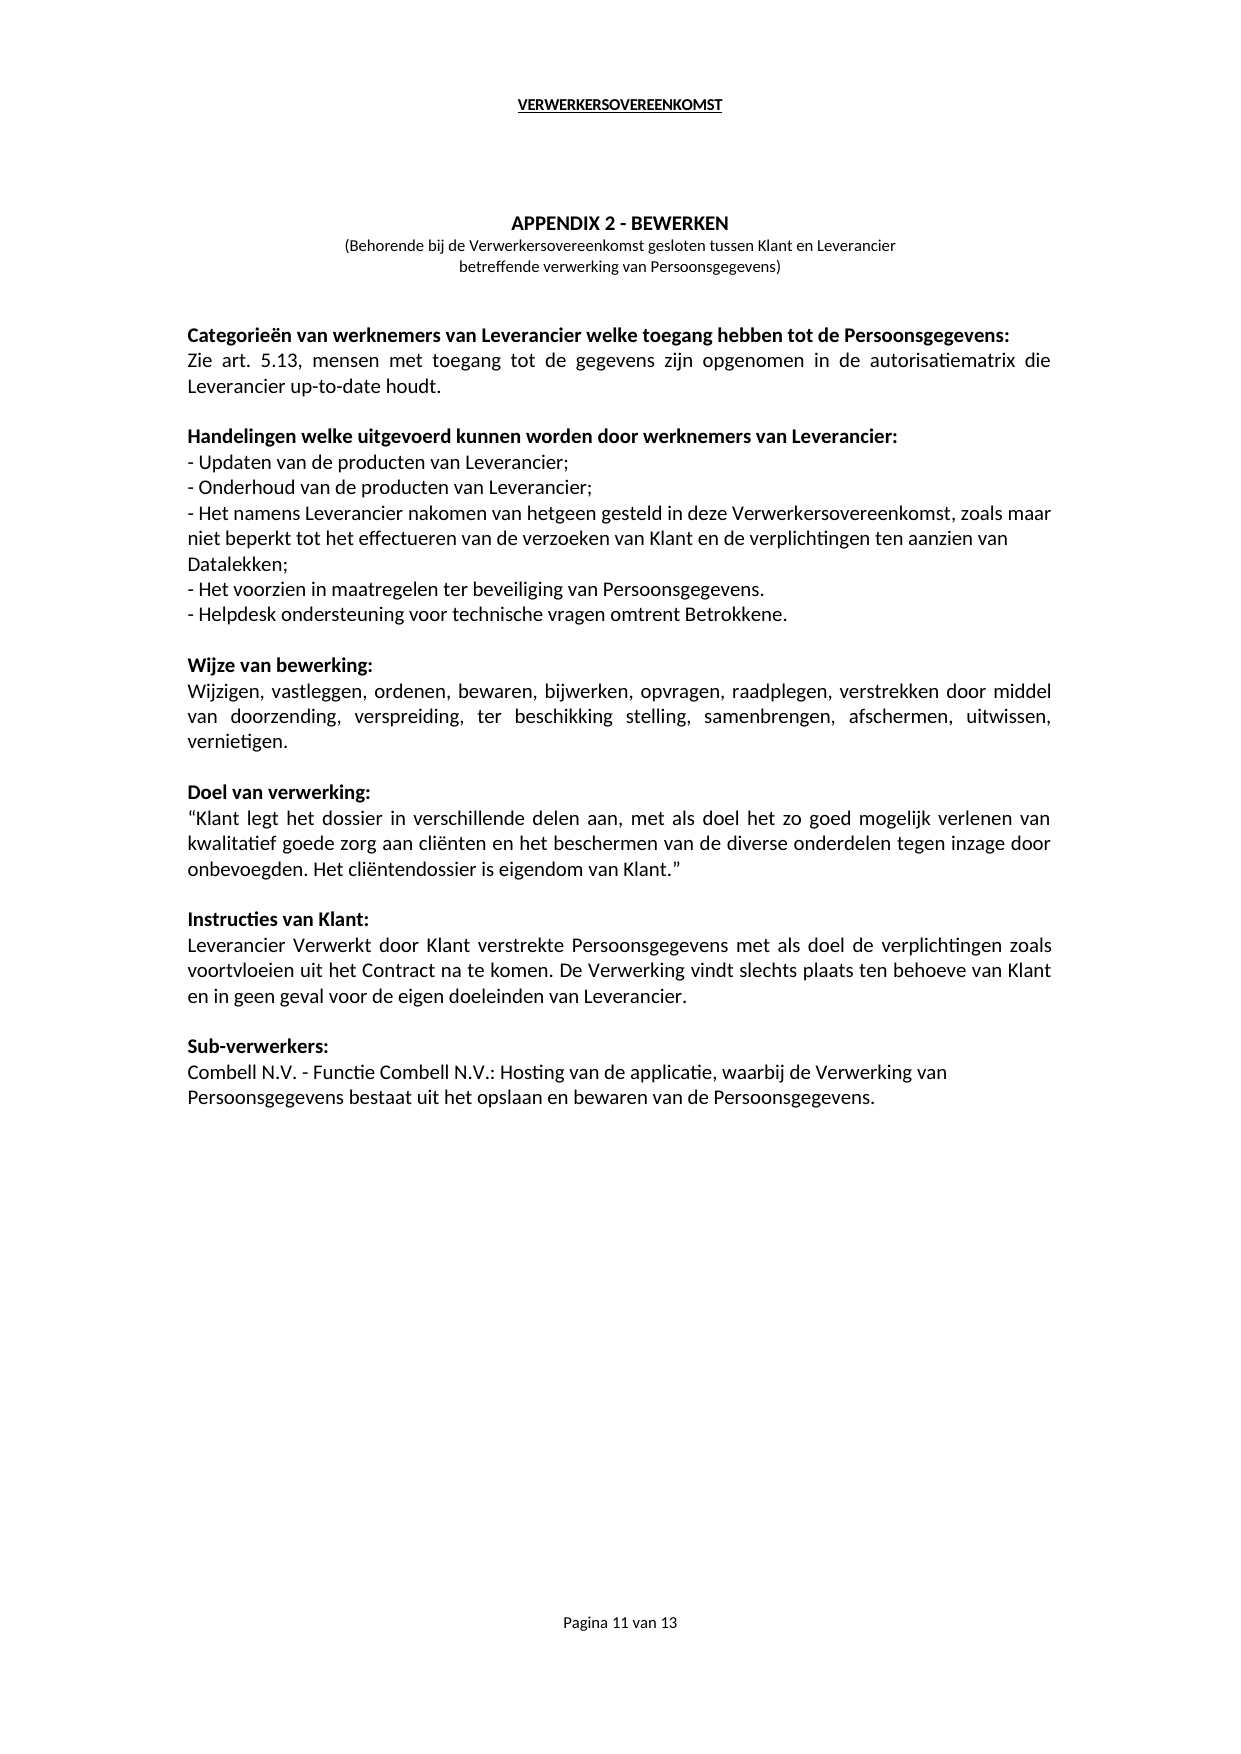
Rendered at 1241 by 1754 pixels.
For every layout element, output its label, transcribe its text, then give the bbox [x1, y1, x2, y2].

text Instructies van Klant: [187, 881, 1053, 932]
text - Het voorzien in maatregelen ter beveiliging van Persoonsgegevens. [187, 576, 1053, 602]
text “Klant legt het dossier in verschillende delen aan, met als doel het zo goed mogelijk verlenen van kwalitatief goede zorg aan cliënten en het beschermen van de diverse onderdelen tegen inzage door onbevoegden. Het cliëntendossier is eigendom van Klant.” [187, 805, 1053, 881]
text - Onderhoud van de producten van Leverancier; [187, 474, 1053, 500]
text Categorieën van werknemers van Leverancier welke toegang hebben tot de Persoonsgegevens: [187, 322, 1053, 347]
text Wijze van bewerking: [187, 627, 1053, 678]
text (Behorende bij de Verwerkersovereenkomst gesloten tussen Klant en Leverancier [187, 236, 1053, 256]
text Doel van verwerking: [187, 779, 1053, 805]
text - Helpdesk ondersteuning voor technische vragen omtrent Betrokkene. [187, 602, 1053, 627]
text appendix 2 - bewerken [187, 210, 1053, 236]
text Leverancier Verwerkt door Klant verstrekte Persoonsgegevens met als doel de verplichtingen zoals voortvloeien uit het Contract na te komen. De Verwerking vindt slechts plaats ten behoeve van Klant en in geen geval voor de eigen doeleinden van Leverancier. [187, 932, 1053, 1008]
text - Het namens Leverancier nakomen van hetgeen gesteld in deze Verwerkersovereenkomst, zoals maar niet beperkt tot het effectueren van de verzoeken van Klant en de verplichtingen ten aanzien van Datalekken; [187, 500, 1053, 576]
text Handelingen welke uitgevoerd kunnen worden door werknemers van Leverancier: - Updaten van de producten van Leverancier; [187, 424, 1053, 474]
text betreffende verwerking van Persoonsgegevens) [187, 256, 1053, 276]
text Zie art. 5.13, mensen met toegang tot de gegevens zijn opgenomen in de autorisatiematrix die Leverancier up-to-date houdt. [187, 347, 1053, 398]
text Wijzigen, vastleggen, ordenen, bewaren, bijwerken, opvragen, raadplegen, verstrekken door middel van doorzending, verspreiding, ter beschikking stelling, samenbrengen, afschermen, uitwissen, vernietigen. [187, 678, 1053, 754]
text Sub-verwerkers: Combell N.V. - Functie Combell N.V.: Hosting van de applicatie, waarbij de Verwerking van Persoonsgegevens bestaat uit het opslaan en bewaren van de Persoonsgegevens. [187, 1034, 1053, 1110]
